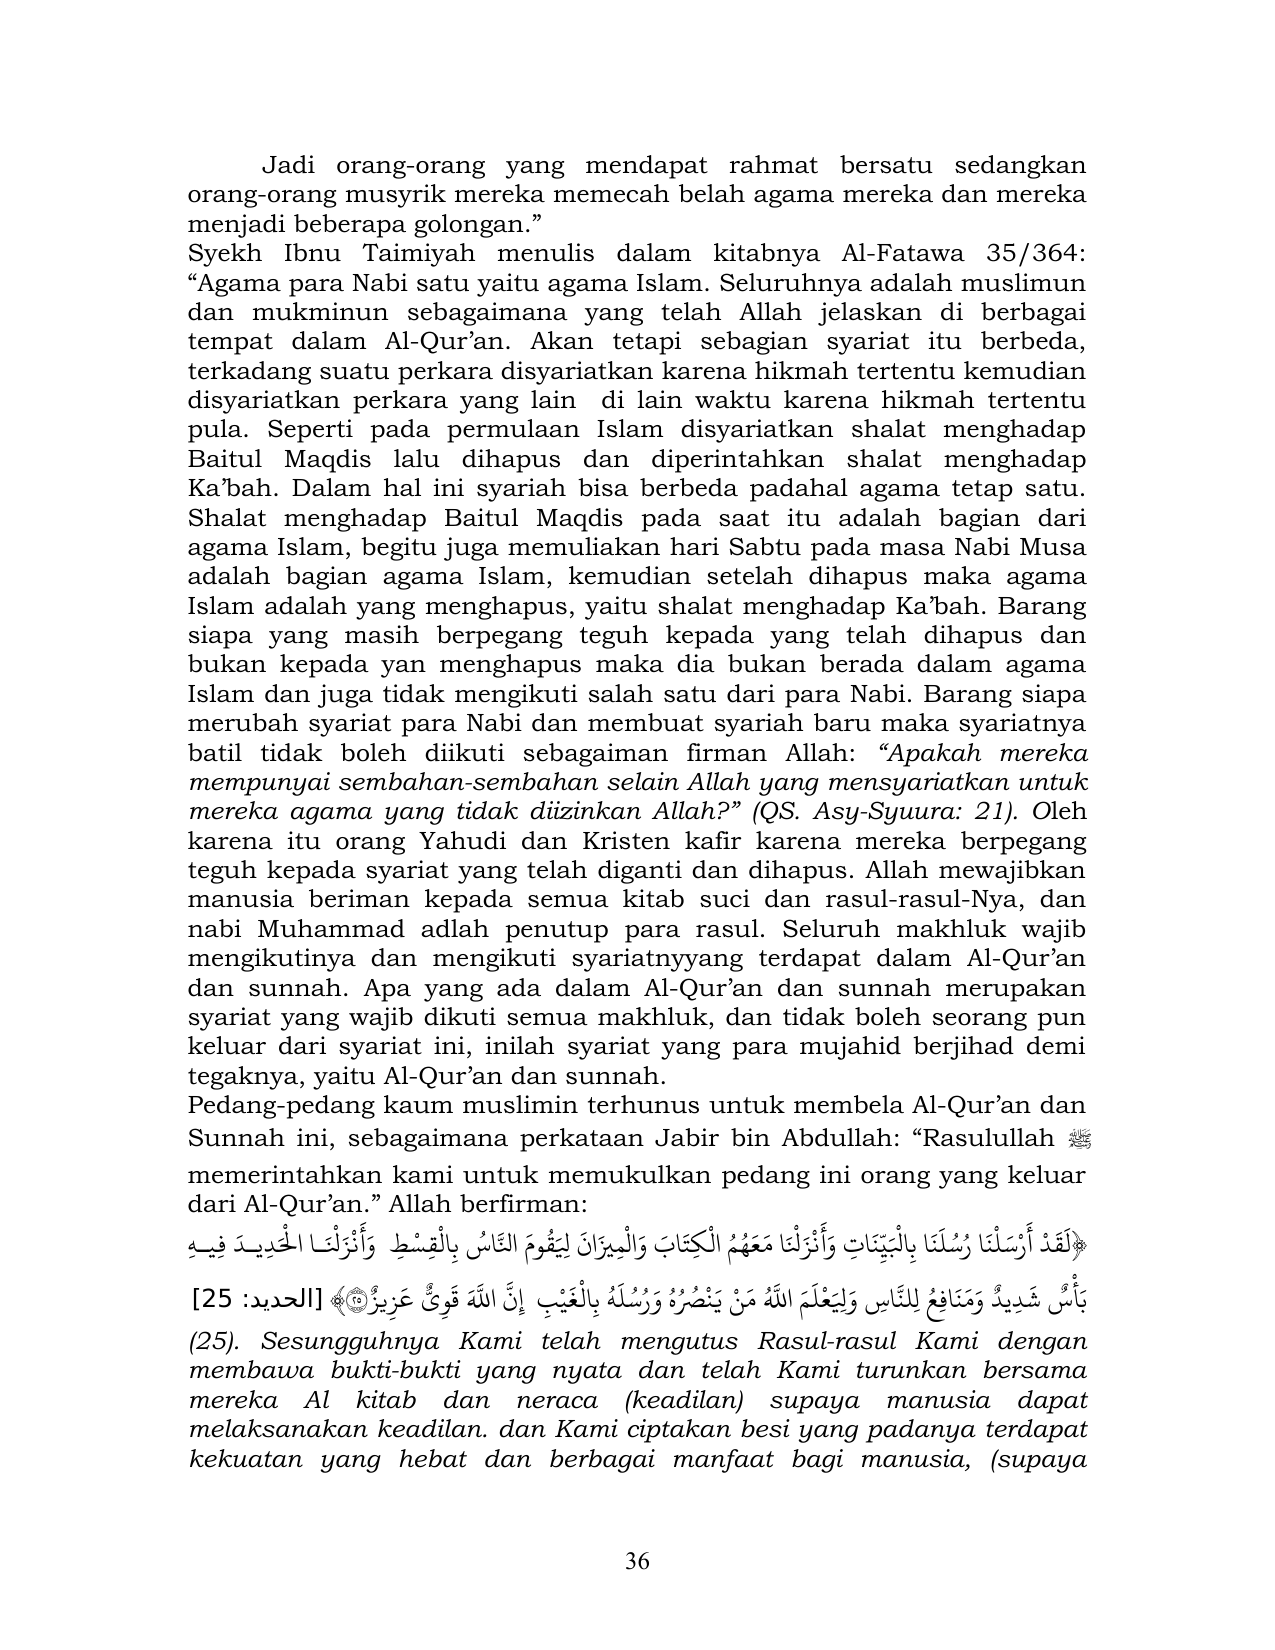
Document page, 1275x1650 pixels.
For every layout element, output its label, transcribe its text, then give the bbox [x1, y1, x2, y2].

text Jadi orang-orang yang mendapat rahmat bersatu sedangkan orang-orang musyrik mereka memecah belah agama mereka dan mereka menjadi beberapa golongan.” [187, 150, 1087, 238]
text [187, 1326, 1087, 1473]
text Pedang-pedang kaum muslimin terhunus untuk membela Al-Qur’an dan Sunnah ini, sebagaimana perkataan Jabir bin Abdullah: “Rasulullah ج memerintahkan kami untuk memukulkan pedang ini orang yang keluar dari Al-Qur’an.” Allah berfirman: [187, 1090, 1087, 1219]
text ﴿لَقَدْ أَرْسَلْنَا رُسُلَنَا بِالْبَيِّنَاتِ وَأَنْزَلْنَا مَعَهُمُ الْكِتَابَ وَالْمِيزَانَ لِيَقُومَ النَّاسُ بِالْقِسْطِ وَأَنْزَلْنَا الْحَدِيدَ فِيهِ بَأْسٌ شَدِيدٌ وَمَنَافِعُ لِلنَّاسِ وَلِيَعْلَمَ اللَّهُ مَنْ يَنْصُرُهُ وَرُسُلَهُ بِالْغَيْبِ إِنَّ اللَّهَ قَوِيٌّ عَزِيزٌ٢٥﴾ [الحديد: 25] [187, 1219, 1087, 1326]
text Syekh Ibnu Taimiyah menulis dalam kitabnya Al-Fatawa 35/364: “Agama para Nabi satu yaitu agama Islam. Seluruhnya adalah muslimun dan mukminun sebagaimana yang telah Allah jelaskan di berbagai tempat dalam Al-Qur’an. Akan tetapi sebagian syariat itu berbeda, terkadang suatu perkara disyariatkan karena hikmah tertentu kemudian disyariatkan perkara yang lain di lain waktu karena hikmah tertentu pula. Seperti pada permulaan Islam disyariatkan shalat menghadap Baitul Maqdis lalu dihapus dan diperintahkan shalat menghadap Ka’bah. Dalam hal ini syariah bisa berbeda padahal agama tetap satu. Shalat menghadap Baitul Maqdis pada saat itu adalah bagian dari agama Islam, begitu juga memuliakan hari Sabtu pada masa Nabi Musa adalah bagian agama Islam, kemudian setelah dihapus maka agama Islam adalah yang menghapus, yaitu shalat menghadap Ka’bah. Barang siapa yang masih berpegang teguh kepada yang telah dihapus dan bukan kepada yan menghapus maka dia bukan berada dalam agama Islam dan juga tidak mengikuti salah satu dari para Nabi. Barang siapa merubah syariat para Nabi dan membuat syariah baru maka syariatnya batil tidak boleh diikuti sebagaiman firman Allah: “Apakah mereka mempunyai sembahan-sembahan selain Allah yang mensyariatkan untuk mereka agama yang tidak diizinkan Allah?” (QS. Asy-Syuura: 21). Oleh karena itu orang Yahudi dan Kristen kafir karena mereka berpegang teguh kepada syariat yang telah diganti dan dihapus. Allah mewajibkan manusia beriman kepada semua kitab suci dan rasul-rasul-Nya, dan nabi Muhammad adlah penutup para rasul. Seluruh makhluk wajib mengikutinya dan mengikuti syariatnyyang terdapat dalam Al-Qur’an dan sunnah. Apa yang ada dalam Al-Qur’an dan sunnah merupakan syariat yang wajib dikuti semua makhluk, dan tidak boleh seorang pun keluar dari syariat ini, inilah syariat yang para mujahid berjihad demi tegaknya, yaitu Al-Qur’an dan sunnah. [187, 238, 1087, 1090]
